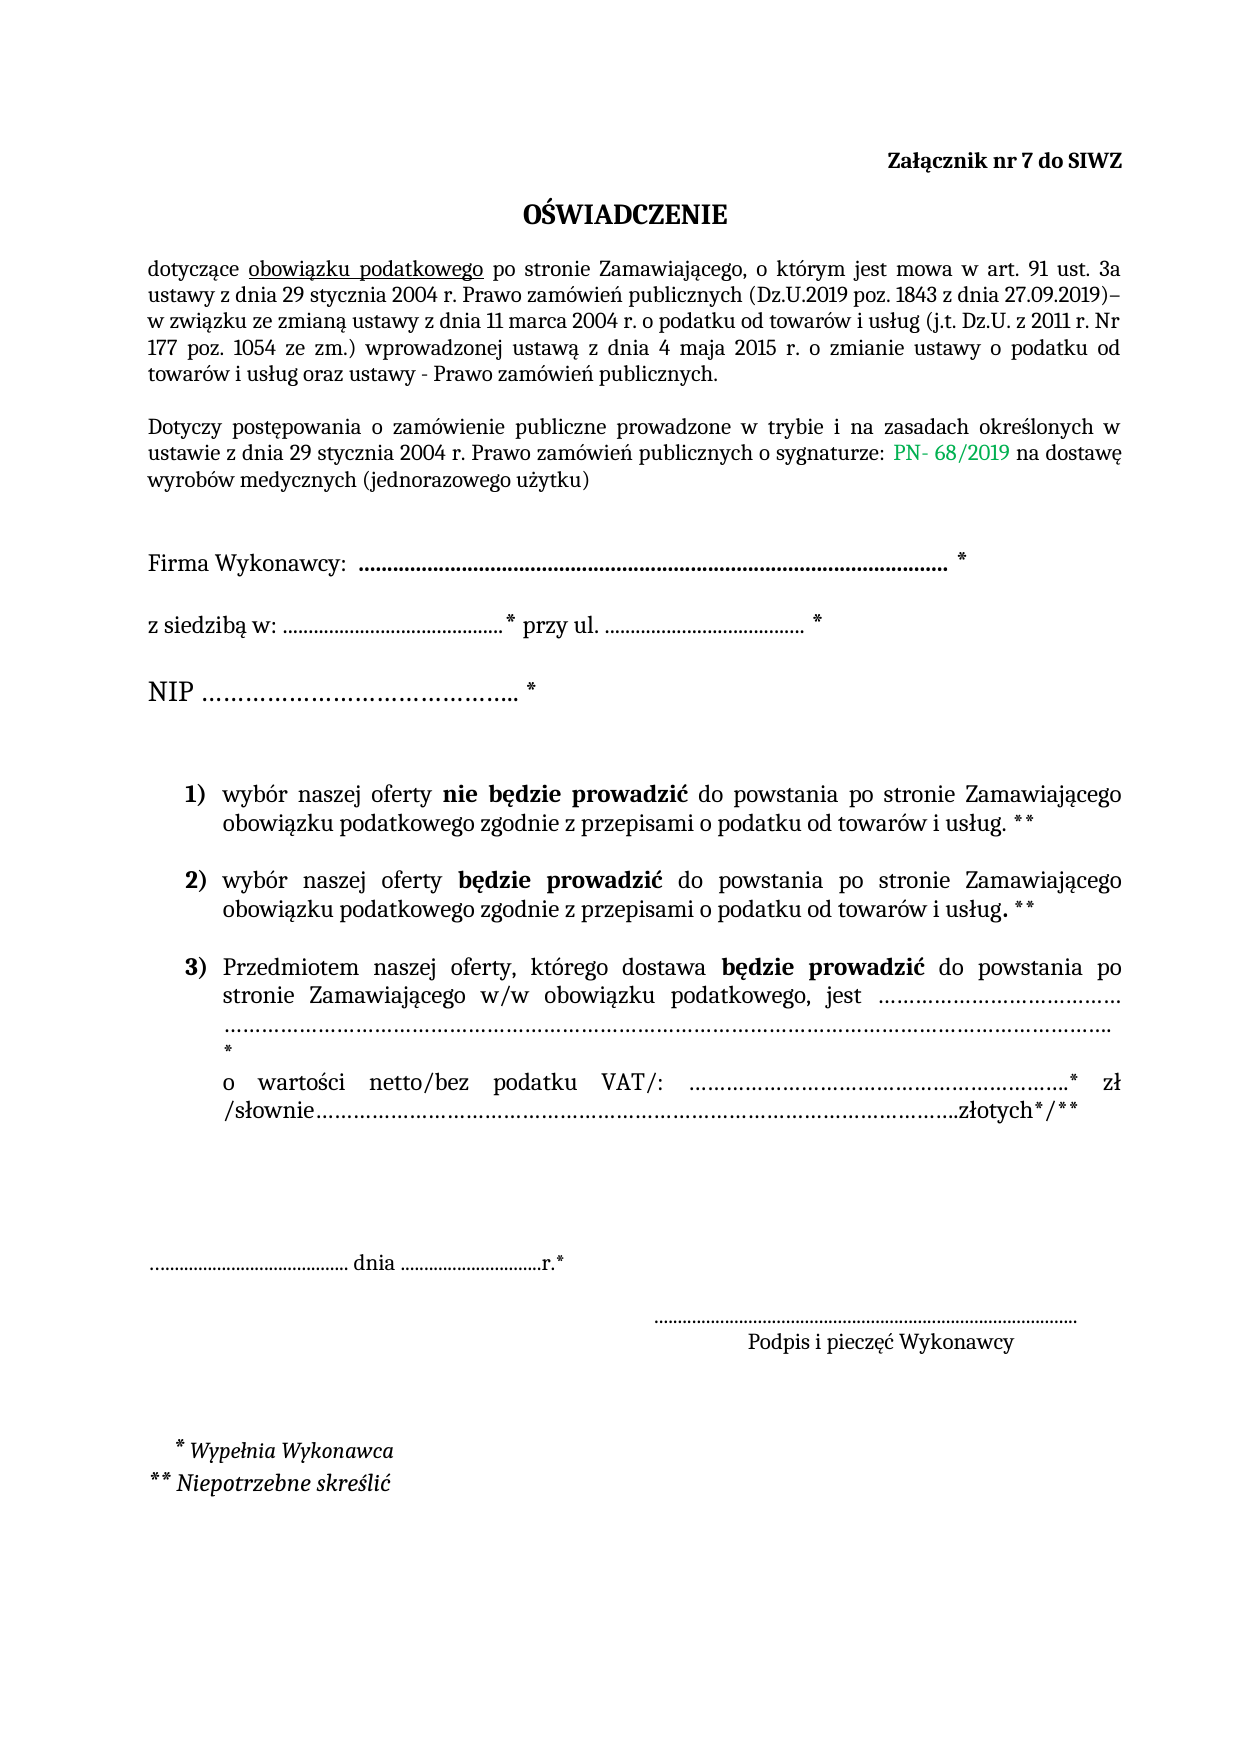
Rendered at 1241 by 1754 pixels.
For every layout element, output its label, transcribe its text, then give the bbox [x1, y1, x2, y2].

text dotyczące obowiązku podatkowego po stronie Zamawiającego, o którym jest mowa w art. 91 ust. 3a ustawy z dnia 29 stycznia 2004 r. Prawo zamówień publicznych (Dz.U.2019 poz. 1843 z dnia 27.09.2019)– w związku ze zmianą ustawy z dnia 11 marca 2004 r. o podatku od towarów i usług (j.t. Dz.U. z 2011 r. Nr 177 poz. 1054 ze zm.) wprowadzonej ustawą z dnia 4 maja 2015 r. o zmianie ustawy o podatku od towarów i usług oraz ustawy - Prawo zamówień publicznych. [148, 256, 1122, 387]
text Załącznik nr 7 do SIWZ [443, 148, 1122, 174]
text Dotyczy postępowania o zamówienie publiczne prowadzone w trybie i na zasadach określonych w ustawie z dnia 29 stycznia 2004 r. Prawo zamówień publicznych o sygnaturze: PN- 68/2019 na dostawę wyrobów medycznych (jednorazowego użytku) [148, 414, 1122, 493]
text NIP …………………………………….. * [148, 675, 1122, 708]
text o wartości netto/bez podatku VAT/: …………………………………………………….* zł /słownie………………………………………………………………………………………….złotych*/** [223, 1068, 1122, 1125]
text Firma Wykonawcy: ....................................................................................................... * [148, 545, 1122, 579]
text Podpis i pieczęć Wykonawcy [148, 1329, 1122, 1355]
text OŚWIADCZENIE [443, 198, 1122, 232]
text z siedzibą w: ...........................................* przy ul. ....................................... * [148, 608, 1122, 641]
list wybór naszej oferty nie będzie prowadzić do powstania po stronie Zamawiającego obowiązku podatkowego zgodnie z przepisami o podatku od towarów i usług. ** [185, 780, 1122, 838]
text ** Niepotrzebne skreślić [148, 1466, 1122, 1499]
text * Wypełnia Wykonawca [148, 1432, 1122, 1466]
list wybór naszej oferty będzie prowadzić do powstania po stronie Zamawiającego obowiązku podatkowego zgodnie z przepisami o podatku od towarów i usług. ** [185, 866, 1122, 924]
text …....................................... dnia ..............................r.* [148, 1250, 1122, 1276]
list Przedmiotem naszej oferty, którego dostawa będzie prowadzić do powstania po stronie Zamawiającego w/w obowiązku podatkowego, jest ………………………………… …………………………………………………………………………………………………………………………….* [185, 953, 1122, 1068]
text .......................................................................................... [654, 1303, 1122, 1329]
